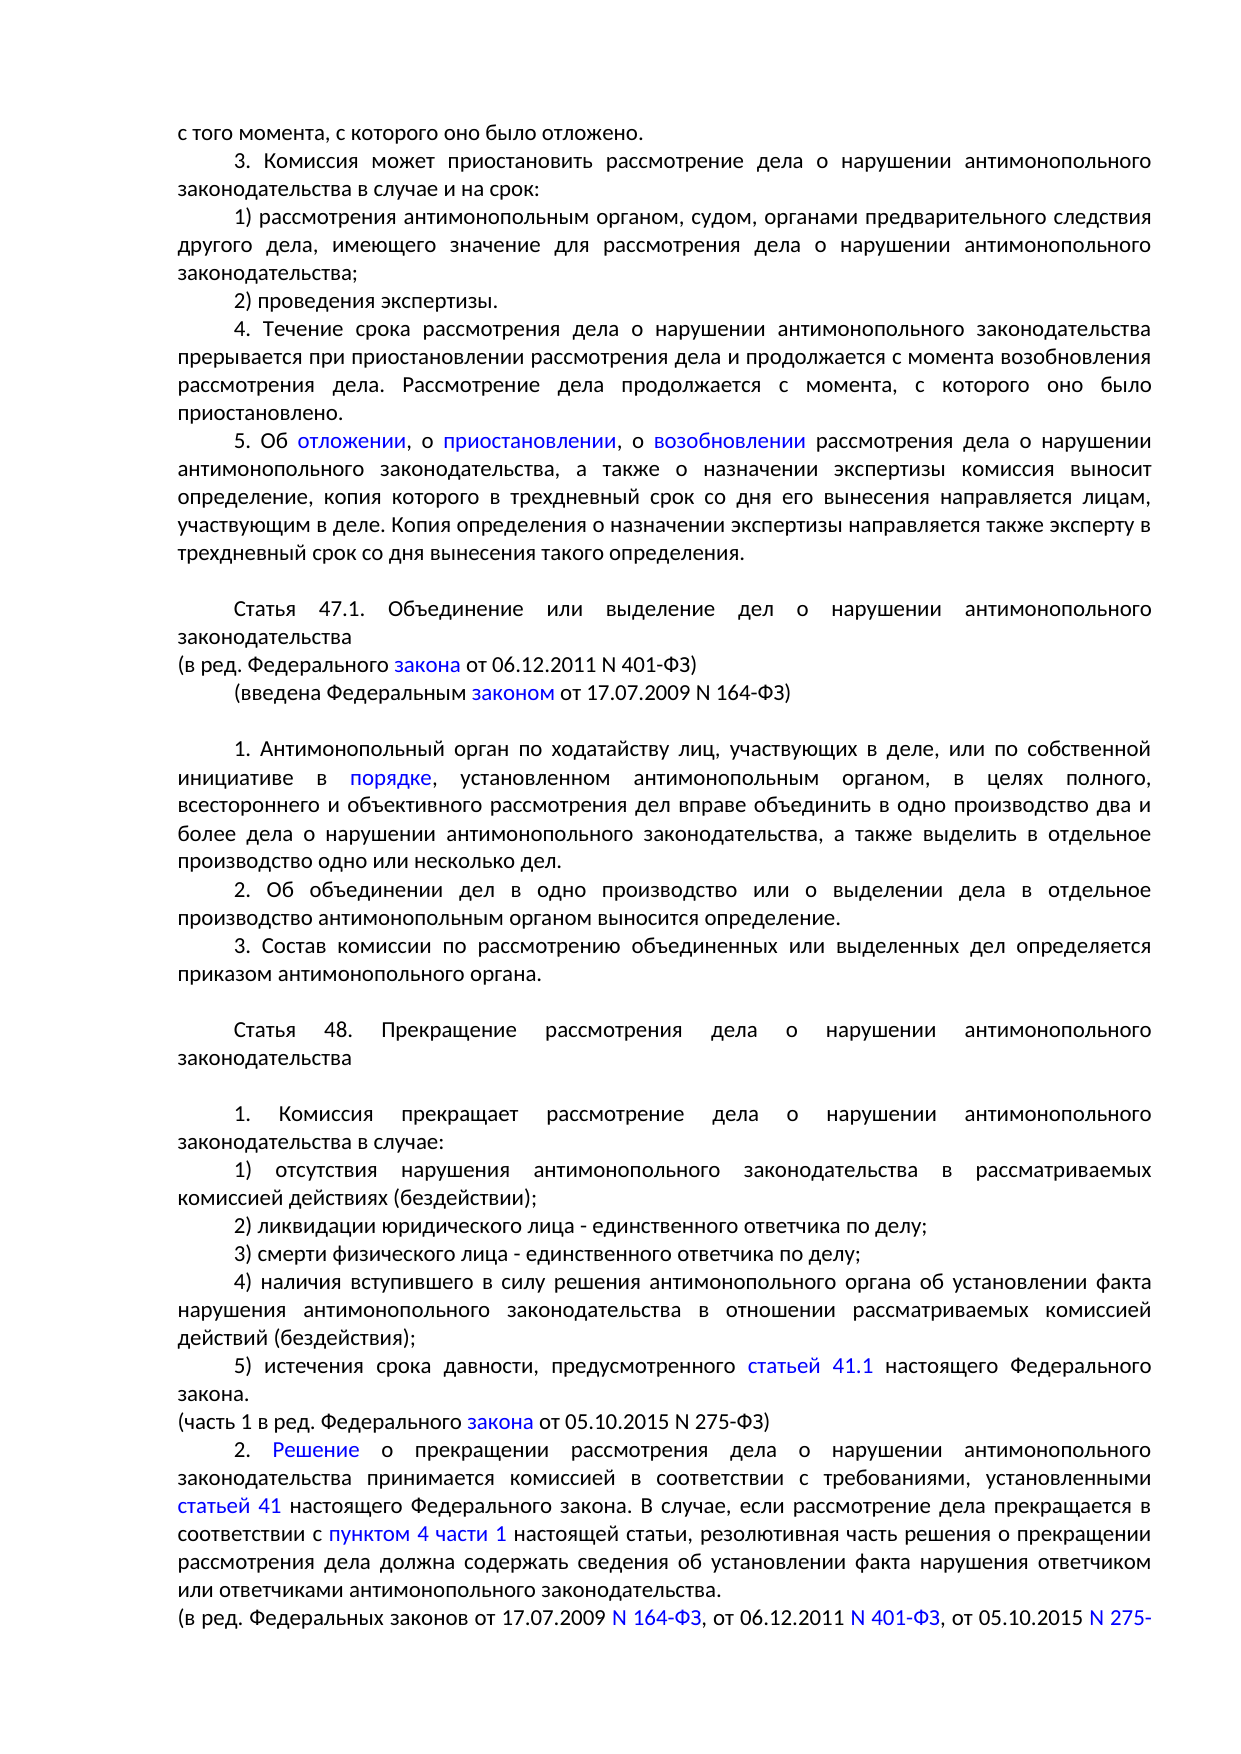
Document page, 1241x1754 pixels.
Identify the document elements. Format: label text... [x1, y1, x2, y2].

text Статья 48. Прекращение рассмотрения дела о нарушении антимонопольного законодательства [177, 1015, 1152, 1071]
text 2) ликвидации юридического лица - единственного ответчика по делу; [177, 1211, 1152, 1239]
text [177, 1603, 1152, 1631]
text 4) наличия вступившего в силу решения антимонопольного органа об установлении факта нарушения антимонопольного законодательства в отношении рассматриваемых комиссией действий (бездействия); [177, 1267, 1152, 1351]
text 2. Об объединении дел в одно производство или о выделении дела в отдельное производство антимонопольным органом выносится определение. [177, 875, 1152, 931]
text 5. Об отложении, о приостановлении, о возобновлении рассмотрения дела о нарушении антимонопольного законодательства, а также о назначении экспертизы комиссия выносит определение, копия которого в трехдневный срок со дня его вынесения направляется лицам, участвующим в деле. Копия определения о назначении экспертизы направляется также эксперту в трехдневный срок со дня вынесения такого определения. [177, 426, 1152, 566]
text 5) истечения срока давности, предусмотренного статьей 41.1 настоящего Федерального закона. [177, 1351, 1152, 1407]
text 3. Состав комиссии по рассмотрению объединенных или выделенных дел определяется приказом антимонопольного органа. [177, 931, 1152, 987]
text (часть 1 в ред. Федерального закона от 05.10.2015 N 275-ФЗ) [177, 1407, 1152, 1435]
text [177, 118, 1152, 146]
text (введена Федеральным законом от 17.07.2009 N 164-ФЗ) [177, 678, 1152, 707]
text 1) рассмотрения антимонопольным органом, судом, органами предварительного следствия другого дела, имеющего значение для рассмотрения дела о нарушении антимонопольного законодательства; [177, 202, 1152, 286]
text 1) отсутствия нарушения антимонопольного законодательства в рассматриваемых комиссией действиях (бездействии); [177, 1155, 1152, 1211]
text (в ред. Федерального закона от 06.12.2011 N 401-ФЗ) [177, 651, 1152, 678]
text 2) проведения экспертизы. [177, 286, 1152, 314]
text 1. Антимонопольный орган по ходатайству лиц, участвующих в деле, или по собственной инициативе в порядке, установленном антимонопольным органом, в целях полного, всестороннего и объективного рассмотрения дел вправе объединить в одно производство два и более дела о нарушении антимонопольного законодательства, а также выделить в отдельное производство одно или несколько дел. [177, 734, 1152, 875]
text 3. Комиссия может приостановить рассмотрение дела о нарушении антимонопольного законодательства в случае и на срок: [177, 146, 1152, 202]
text 2. Решение о прекращении рассмотрения дела о нарушении антимонопольного законодательства принимается комиссией в соответствии с требованиями, установленными статьей 41 настоящего Федерального закона. В случае, если рассмотрение дела прекращается в соответствии с пунктом 4 части 1 настоящей статьи, резолютивная часть решения о прекращении рассмотрения дела должна содержать сведения об установлении факта нарушения ответчиком или ответчиками антимонопольного законодательства. [177, 1435, 1152, 1603]
text Статья 47.1. Объединение или выделение дел о нарушении антимонопольного законодательства [177, 594, 1152, 651]
text 1. Комиссия прекращает рассмотрение дела о нарушении антимонопольного законодательства в случае: [177, 1099, 1152, 1155]
text 4. Течение срока рассмотрения дела о нарушении антимонопольного законодательства прерывается при приостановлении рассмотрения дела и продолжается с момента возобновления рассмотрения дела. Рассмотрение дела продолжается с момента, с которого оно было приостановлено. [177, 314, 1152, 426]
text 3) смерти физического лица - единственного ответчика по делу; [177, 1239, 1152, 1267]
